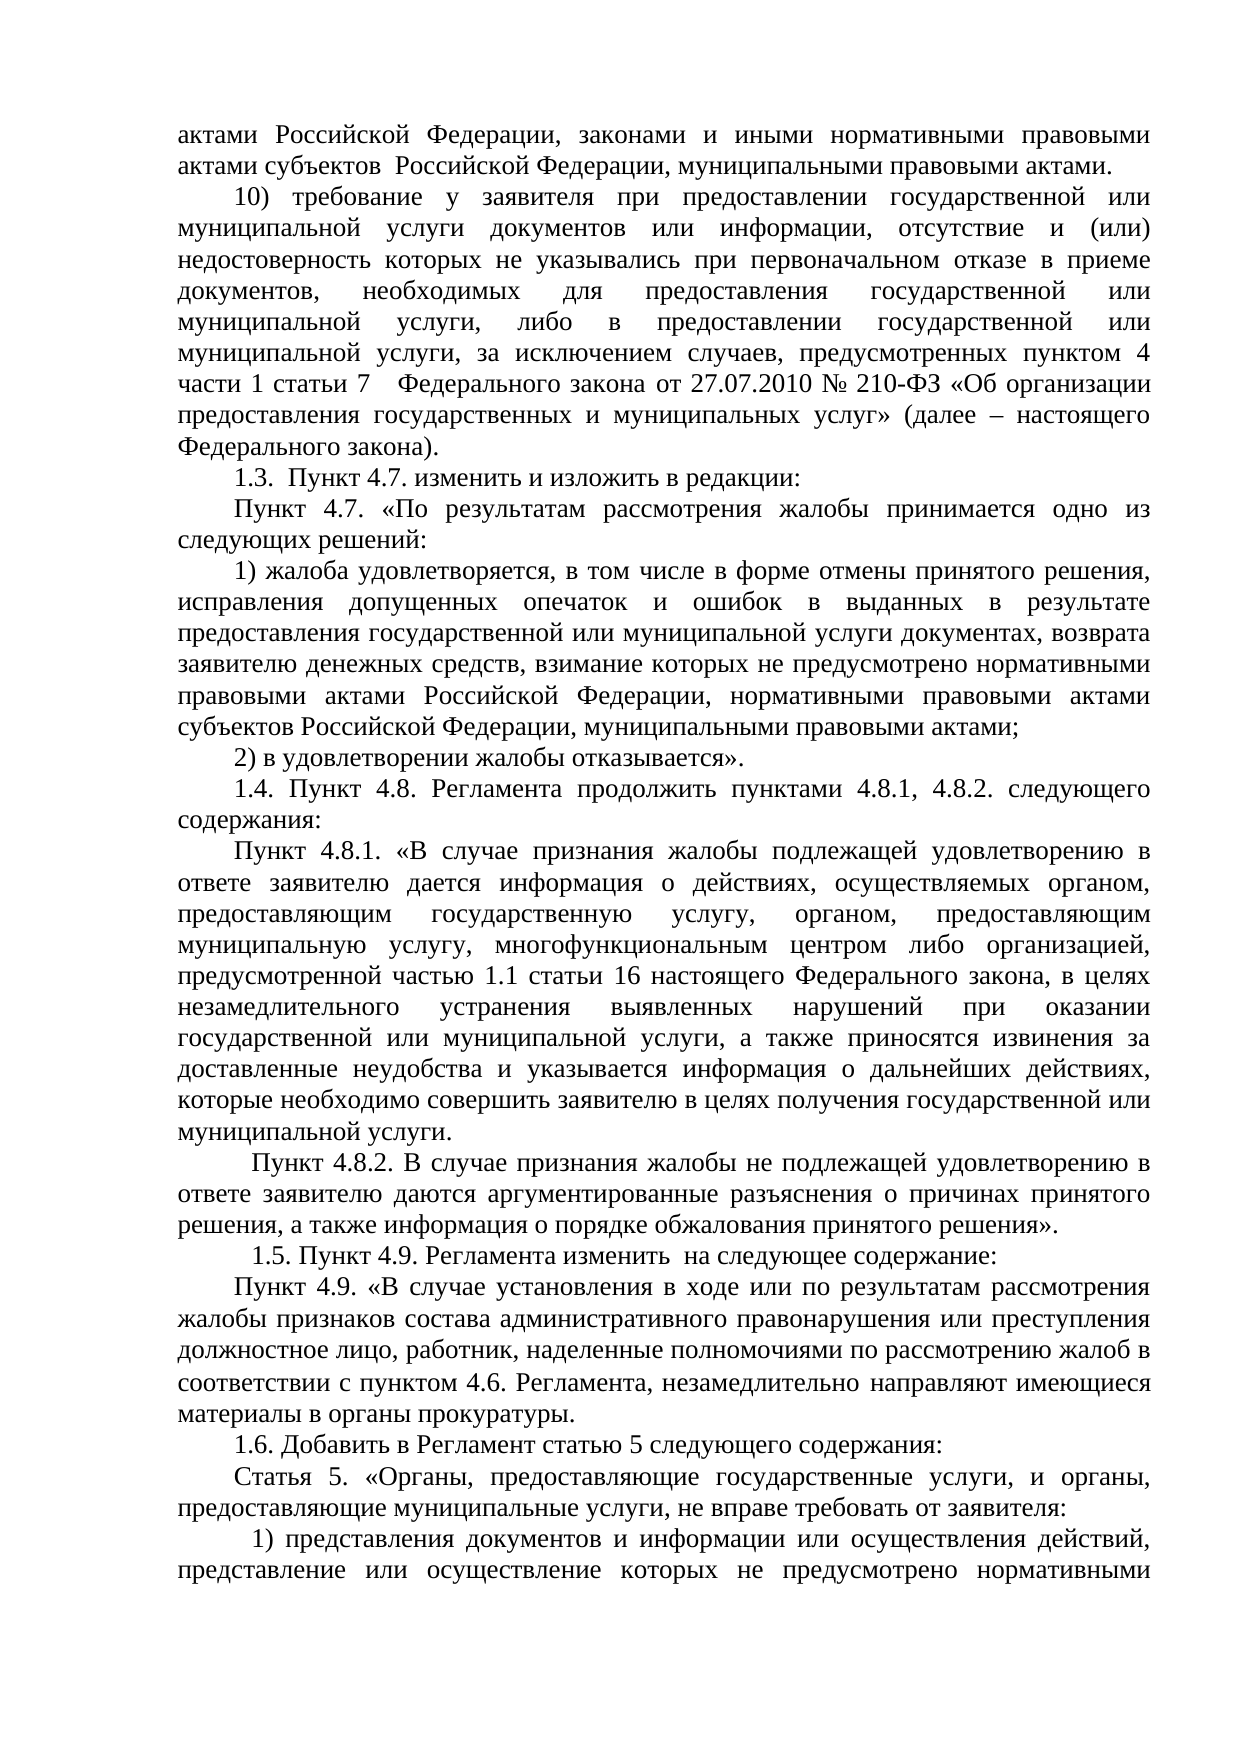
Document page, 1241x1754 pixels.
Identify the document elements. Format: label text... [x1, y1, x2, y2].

text 1) жалоба удовлетворяется, в том числе в форме отмены принятого решения, исправления допущенных опечаток и ошибок в выданных в результате предоставления государственной или муниципальной услуги документах, возврата заявителю денежных средств, взимание которых не предусмотрено нормативными правовыми актами Российской Федерации, нормативными правовыми актами субъектов Российской Федерации, муниципальными правовыми актами; [177, 554, 1152, 741]
text 10) требование у заявителя при предоставлении государственной или муниципальной услуги документов или информации, отсутствие и (или) недостоверность которых не указывались при первоначальном отказе в приеме документов, необходимых для предоставления государственной или муниципальной услуги, либо в предоставлении государственной или муниципальной услуги, за исключением случаев, предусмотренных пунктом 4 части 1 статьи 7 Федерального закона от 27.07.2010 № 210-ФЗ «Об организации предоставления государственных и муниципальных услуг» (далее – настоящего Федерального закона). [177, 180, 1152, 461]
text Пункт 4.8.1. «В случае признания жалобы подлежащей удовлетворению в ответе заявителю дается информация о действиях, осуществляемых органом, предоставляющим государственную услугу, органом, предоставляющим муниципальную услугу, многофункциональным центром либо организацией, предусмотренной частью 1.1 статьи 16 настоящего Федерального закона, в целях незамедлительного устранения выявленных нарушений при оказании государственной или муниципальной услуги, а также приносятся извинения за доставленные неудобства и указывается информация о дальнейших действиях, которые необходимо совершить заявителю в целях получения государственной или муниципальной услуги. [177, 834, 1152, 1146]
text Статья 5. «Органы, предоставляющие государственные услуги, и органы, предоставляющие муниципальные услуги, не вправе требовать от заявителя: [177, 1460, 1152, 1522]
text Пункт 4.7. «По результатам рассмотрения жалобы принимается одно из следующих решений: [177, 492, 1152, 554]
text 1.4. Пункт 4.8. Регламента продолжить пунктами 4.8.1, 4.8.2. следующего содержания: [177, 772, 1152, 834]
text Пункт 4.9. «В случае установления в ходе или по результатам рассмотрения жалобы признаков состава административного правонарушения или преступления должностное лицо, работник, наделенные полномочиями по рассмотрению жалоб в соответствии с пунктом 4.6. Регламента, незамедлительно направляют имеющиеся материалы в органы прокуратуры. [177, 1271, 1152, 1429]
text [177, 1522, 1152, 1584]
text 1.5. Пункт 4.9. Регламента изменить на следующее содержание: [177, 1239, 1152, 1271]
text 2) в удовлетворении жалобы отказывается». [177, 741, 1152, 772]
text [177, 118, 1152, 180]
text Пункт 4.8.2. В случае признания жалобы не подлежащей удовлетворению в ответе заявителю даются аргументированные разъяснения о причинах принятого решения, а также информация о порядке обжалования принятого решения». [177, 1146, 1152, 1239]
text 1.6. Добавить в Регламент статью 5 следующего содержания: [177, 1429, 1152, 1460]
text 1.3. Пункт 4.7. изменить и изложить в редакции: [177, 461, 1152, 492]
